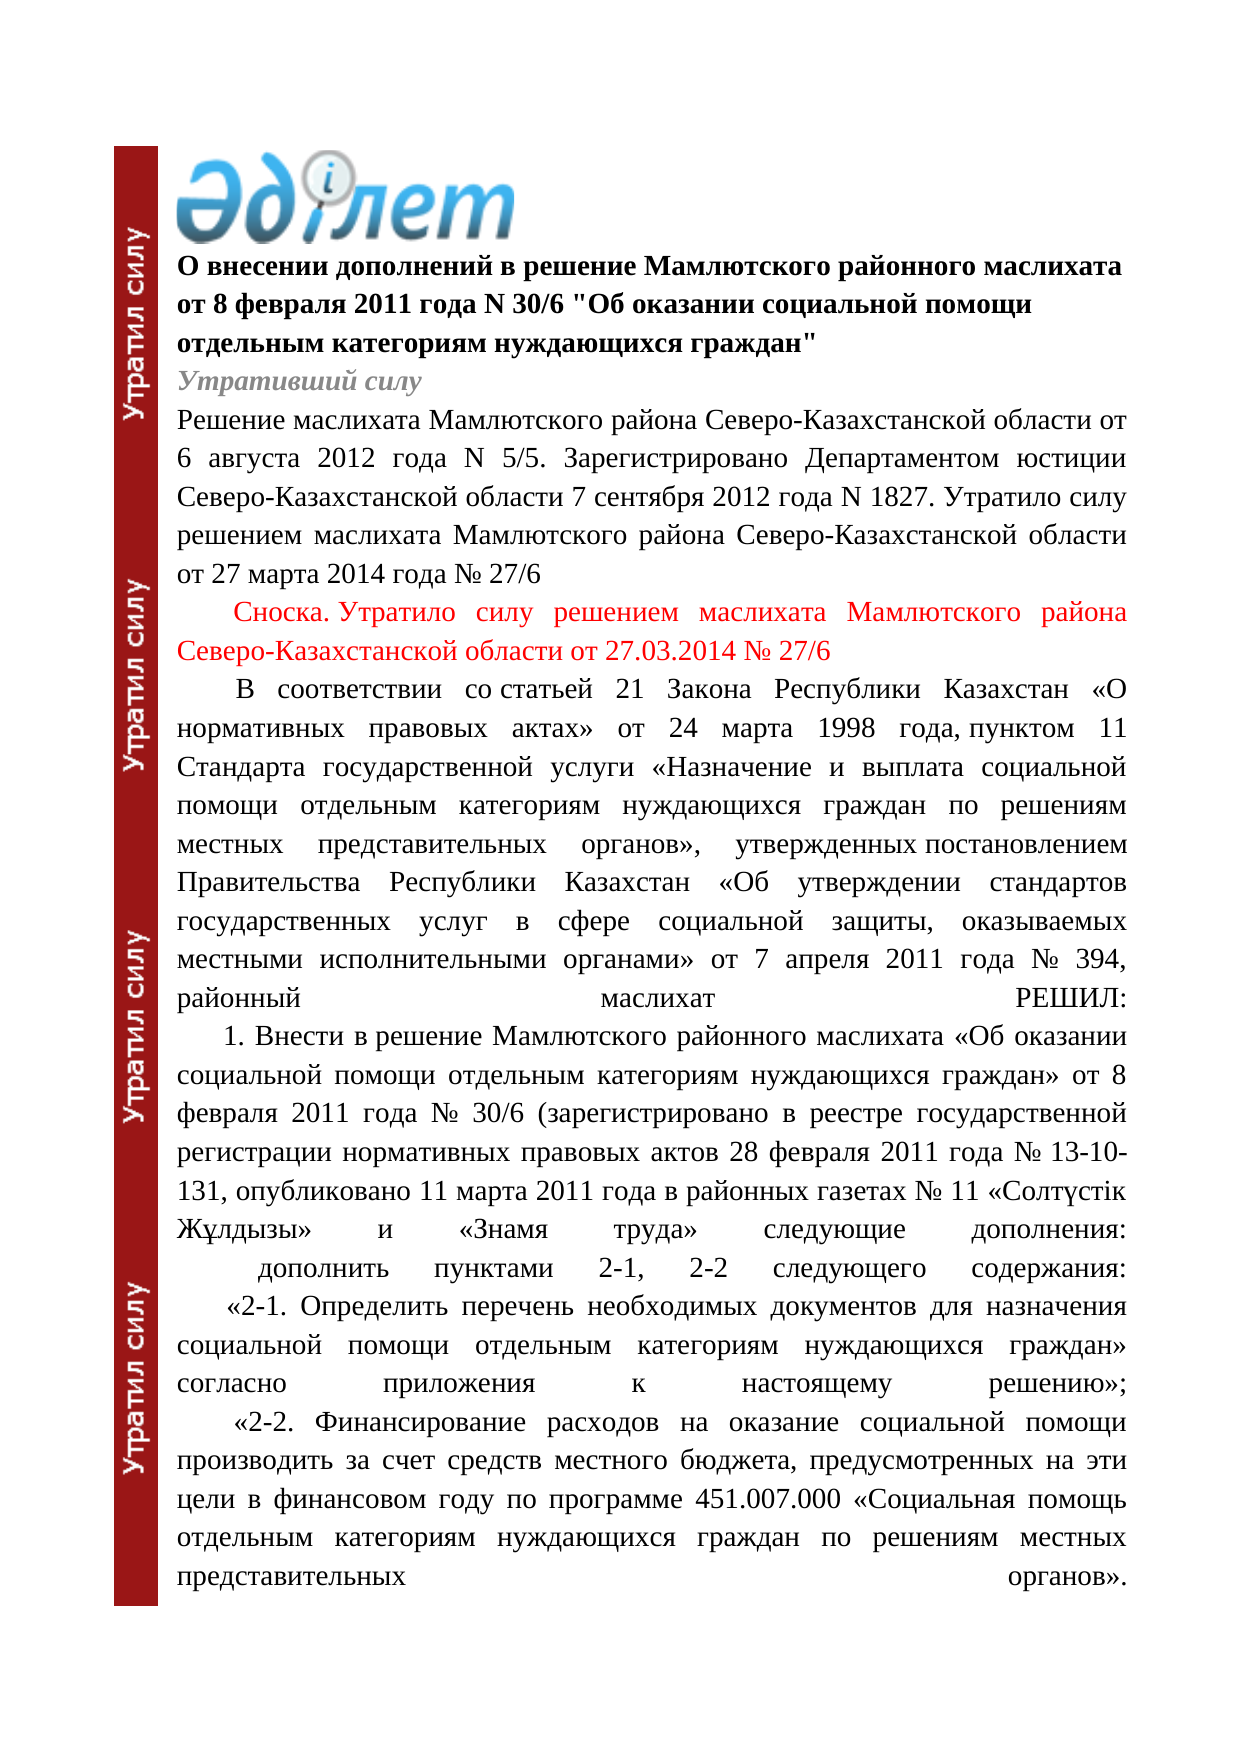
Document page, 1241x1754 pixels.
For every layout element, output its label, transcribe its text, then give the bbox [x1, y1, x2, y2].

text Утративший силу [112, 363, 1128, 397]
picture [176, 150, 515, 244]
text Решение маслихата Мамлютского района Северо-Казахстанской области от 6 августа 2012 года N 5/5. Зарегистрировано Департаментом юстиции Северо-Казахстанской области 7 сентября 2012 года N 1827. Утратило силу решением маслихата Мамлютского района Северо-Казахстанской области от 27 марта 2014 года № 27/6 [112, 402, 1128, 589]
picture [114, 667, 158, 672]
text Сноска. Утратило силу решением маслихата Мамлютского района Северо-Казахстанской области от 27.03.2014 № 27/6 [112, 594, 1128, 667]
picture [114, 358, 158, 363]
picture [114, 146, 158, 248]
picture [114, 1592, 158, 1606]
picture [114, 397, 158, 402]
picture [114, 589, 158, 594]
text О внесении дополнений в решение Мамлютского районного маслихата от 8 февраля 2011 года N 30/6 "Об оказании социальной помощи отдельным категориям нуждающихся граждан" [112, 248, 1128, 358]
